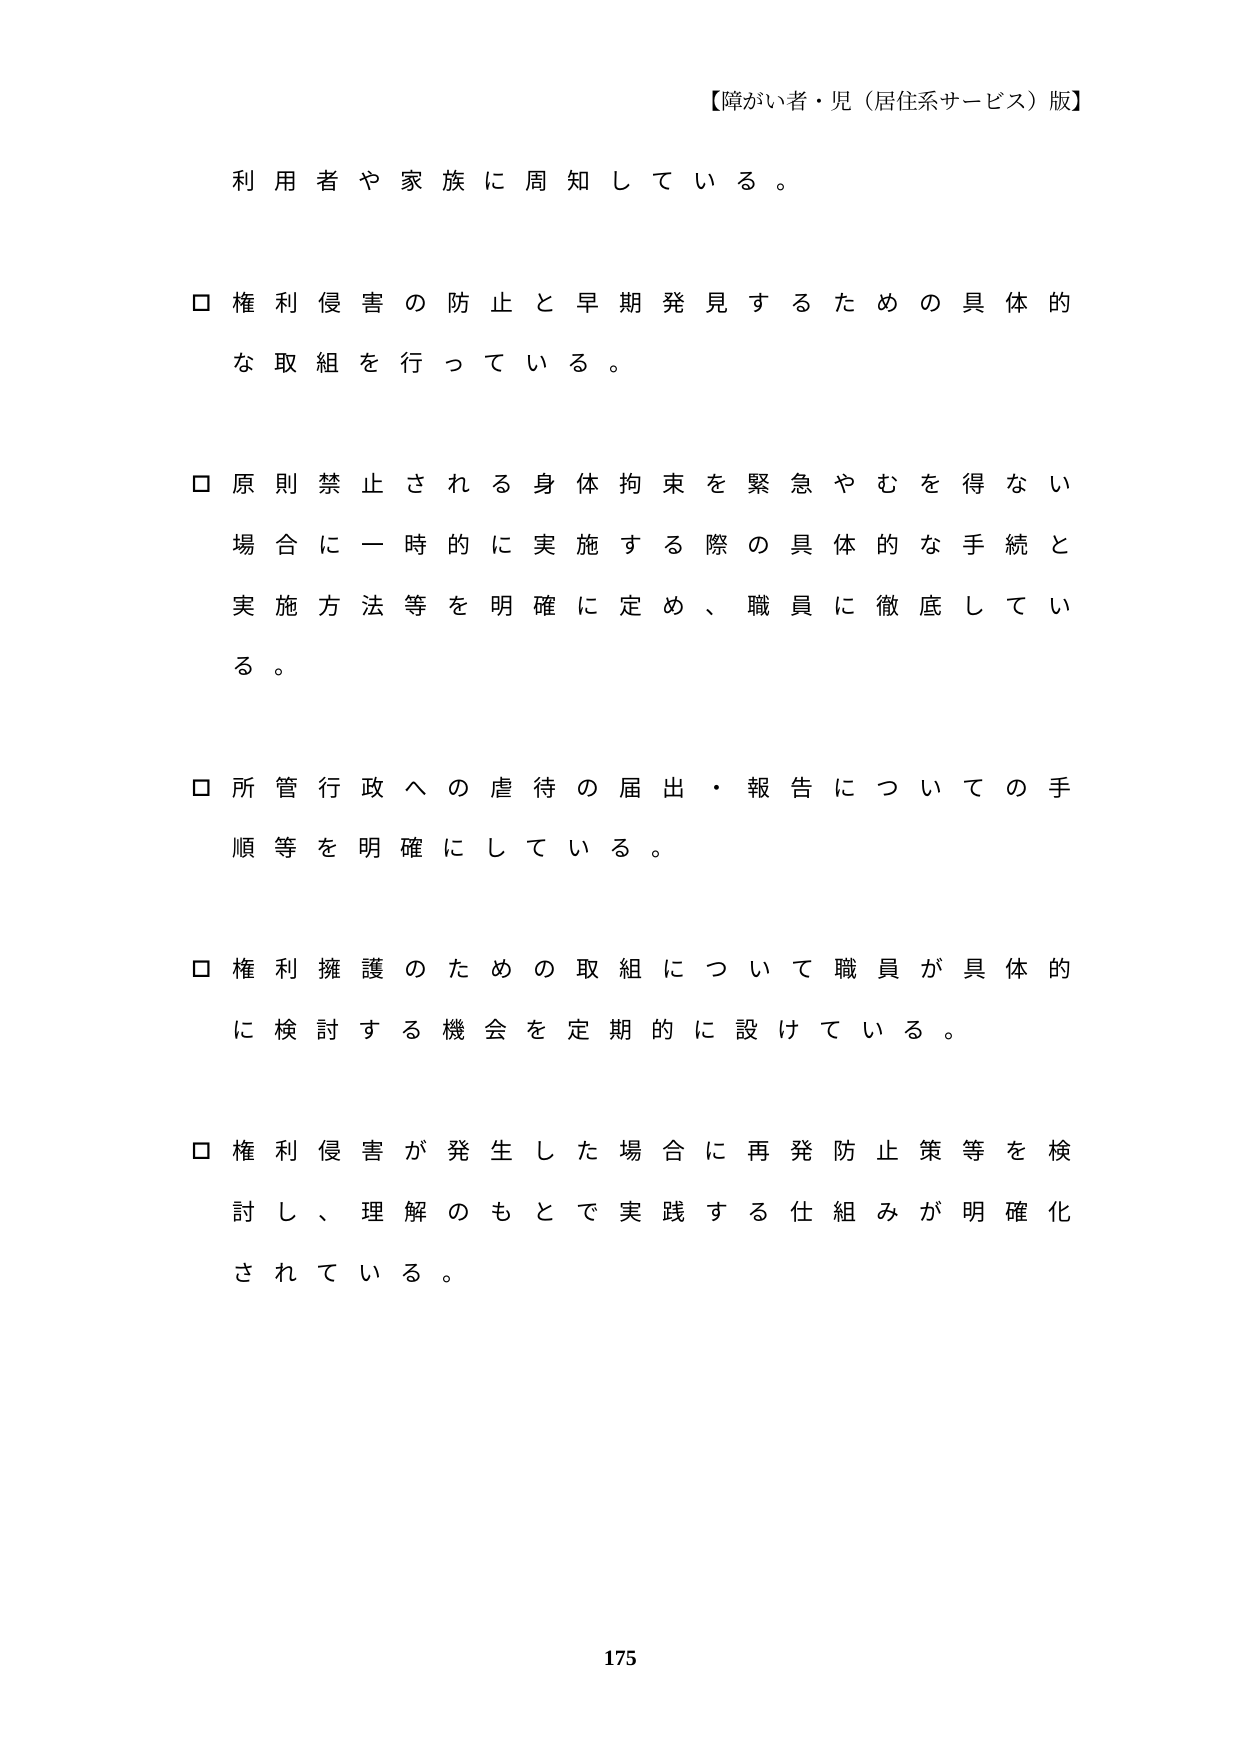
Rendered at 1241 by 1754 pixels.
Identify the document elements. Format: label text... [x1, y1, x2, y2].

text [170, 149, 1091, 210]
list 権利侵害が発生した場合に再発防止策等を検討し、理解のもとで実践する仕組みが明確化されている。 [174, 1119, 1091, 1301]
list 原則禁止される身体拘束を緊急やむを得ない場合に一時的に実施する際の具体的な手続と実施方法等を明確に定め、職員に徹底している。 [174, 453, 1091, 695]
list 権利擁護のための取組について職員が具体的に検討する機会を定期的に設けている。 [174, 938, 1091, 1059]
list 所管行政への虐待の届出・報告についての手順等を明確にしている。 [174, 756, 1091, 877]
list 権利侵害の防止と早期発見するための具体的な取組を行っている。 [174, 271, 1091, 392]
